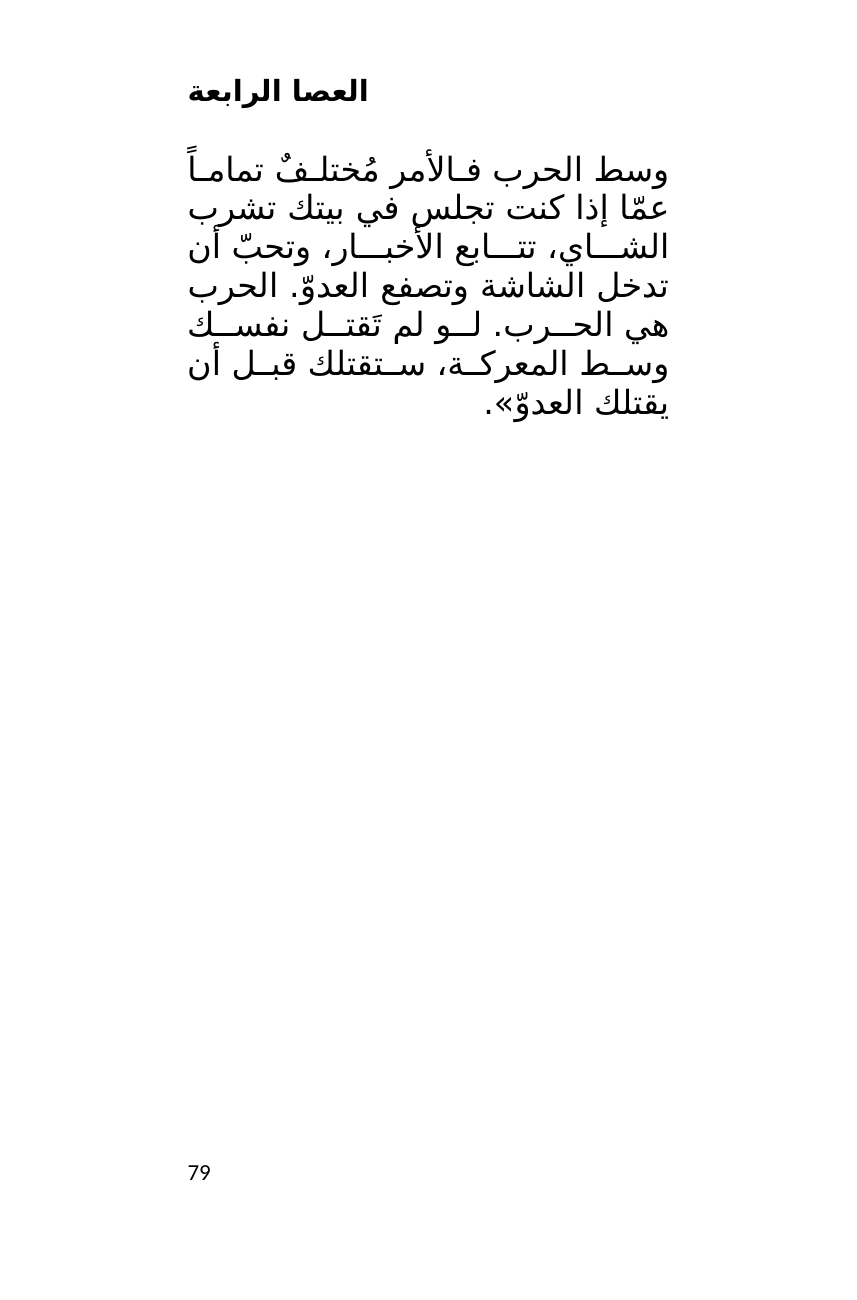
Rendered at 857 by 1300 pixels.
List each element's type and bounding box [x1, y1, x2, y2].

text [187, 150, 669, 422]
